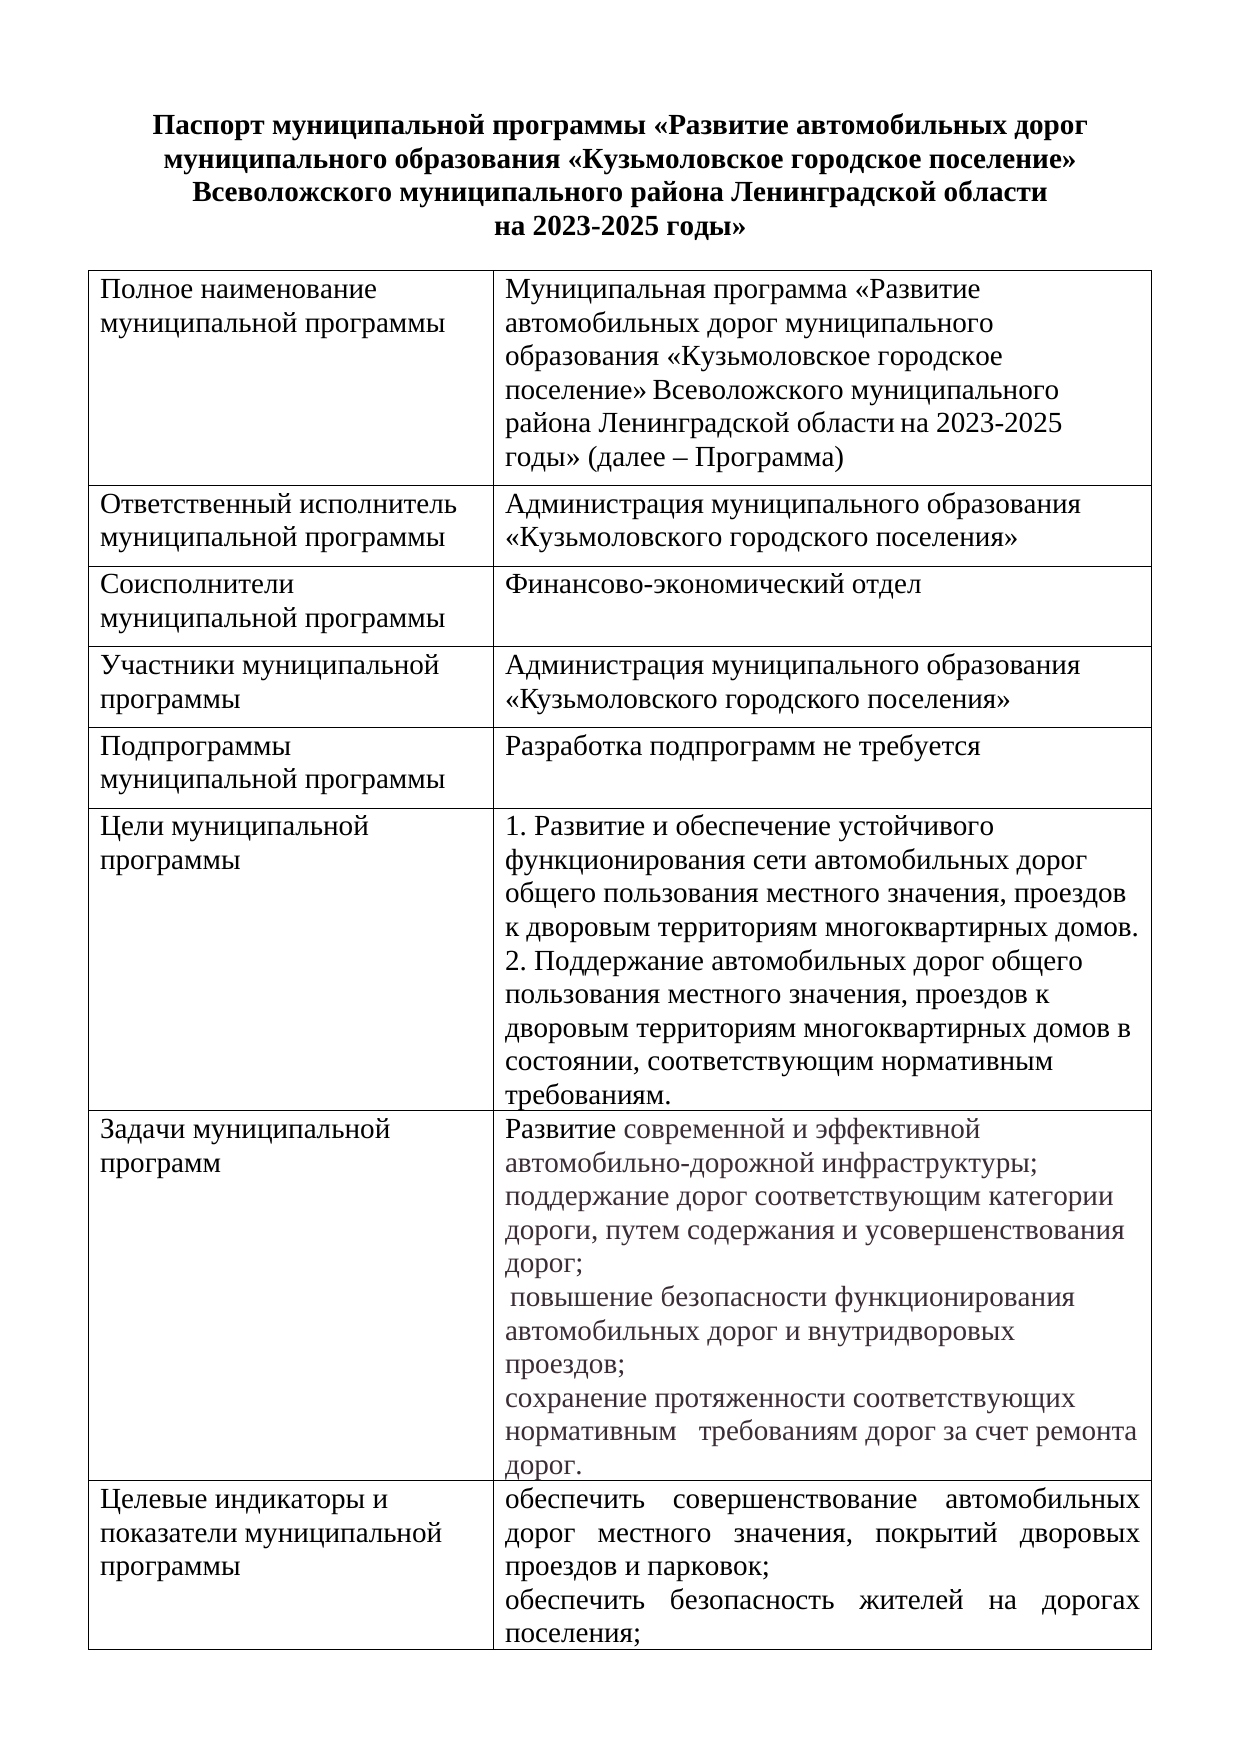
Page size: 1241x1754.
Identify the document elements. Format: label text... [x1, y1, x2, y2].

table_cell 1. Развитие и обеспечение устойчивого функционирования сети автомобильных дорог общего пользования местного значения, проездов к дворовым территориям многоквартирных домов. 2. Поддержание автомобильных дорог общего пользования местного значения, проездов к дворовым территориям многоквартирных домов в состоянии, соответствующим нормативным требованиям. [494, 809, 1151, 1110]
table_cell Участники муниципальной программы [89, 647, 493, 727]
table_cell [89, 1481, 493, 1649]
table_cell Цели муниципальной программы [89, 809, 493, 1110]
table_cell Соисполнители муниципальной программы [89, 567, 493, 646]
table_cell Финансово-экономический отдел [494, 567, 1151, 646]
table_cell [494, 1481, 1151, 1649]
table_cell Развитие современной и эффективной автомобильно-дорожной инфраструктуры; поддержание дорог соответствующим категории дороги, путем содержания и усовершенствования дорог; повышение безопасности функционирования автомобильных дорог и внутридворовых проездов; сохранение протяженности соответствующих нормативным требованиям дорог за счет ремонта дорог. [494, 1111, 1151, 1480]
table_cell Ответственный исполнитель муниципальной программы [89, 486, 493, 566]
table_cell Подпрограммы муниципальной программы [89, 728, 493, 807]
table_cell Администрация муниципального образования «Кузьмоловского городского поселения» [494, 486, 1151, 566]
text Паспорт муниципальной программы «Развитие автомобильных дорог муниципального образования «Кузьмоловское городское поселение» Всеволожского муниципального района Ленинградской области [118, 107, 1122, 208]
table_cell Администрация муниципального образования «Кузьмоловского городского поселения» [494, 647, 1151, 727]
table_cell Разработка подпрограмм не требуется [494, 728, 1151, 807]
table_header Муниципальная программа «Развитие автомобильных дорог муниципального образования «Кузьмоловское городское поселение» Всеволожского муниципального района Ленинградской области на 2023-2025 годы» (далее – Программа) [494, 271, 1151, 485]
table_cell Задачи муниципальной программ [89, 1111, 493, 1480]
text на 2023-2025 годы» [118, 208, 1122, 241]
table_header Полное наименование муниципальной программы [89, 271, 493, 485]
